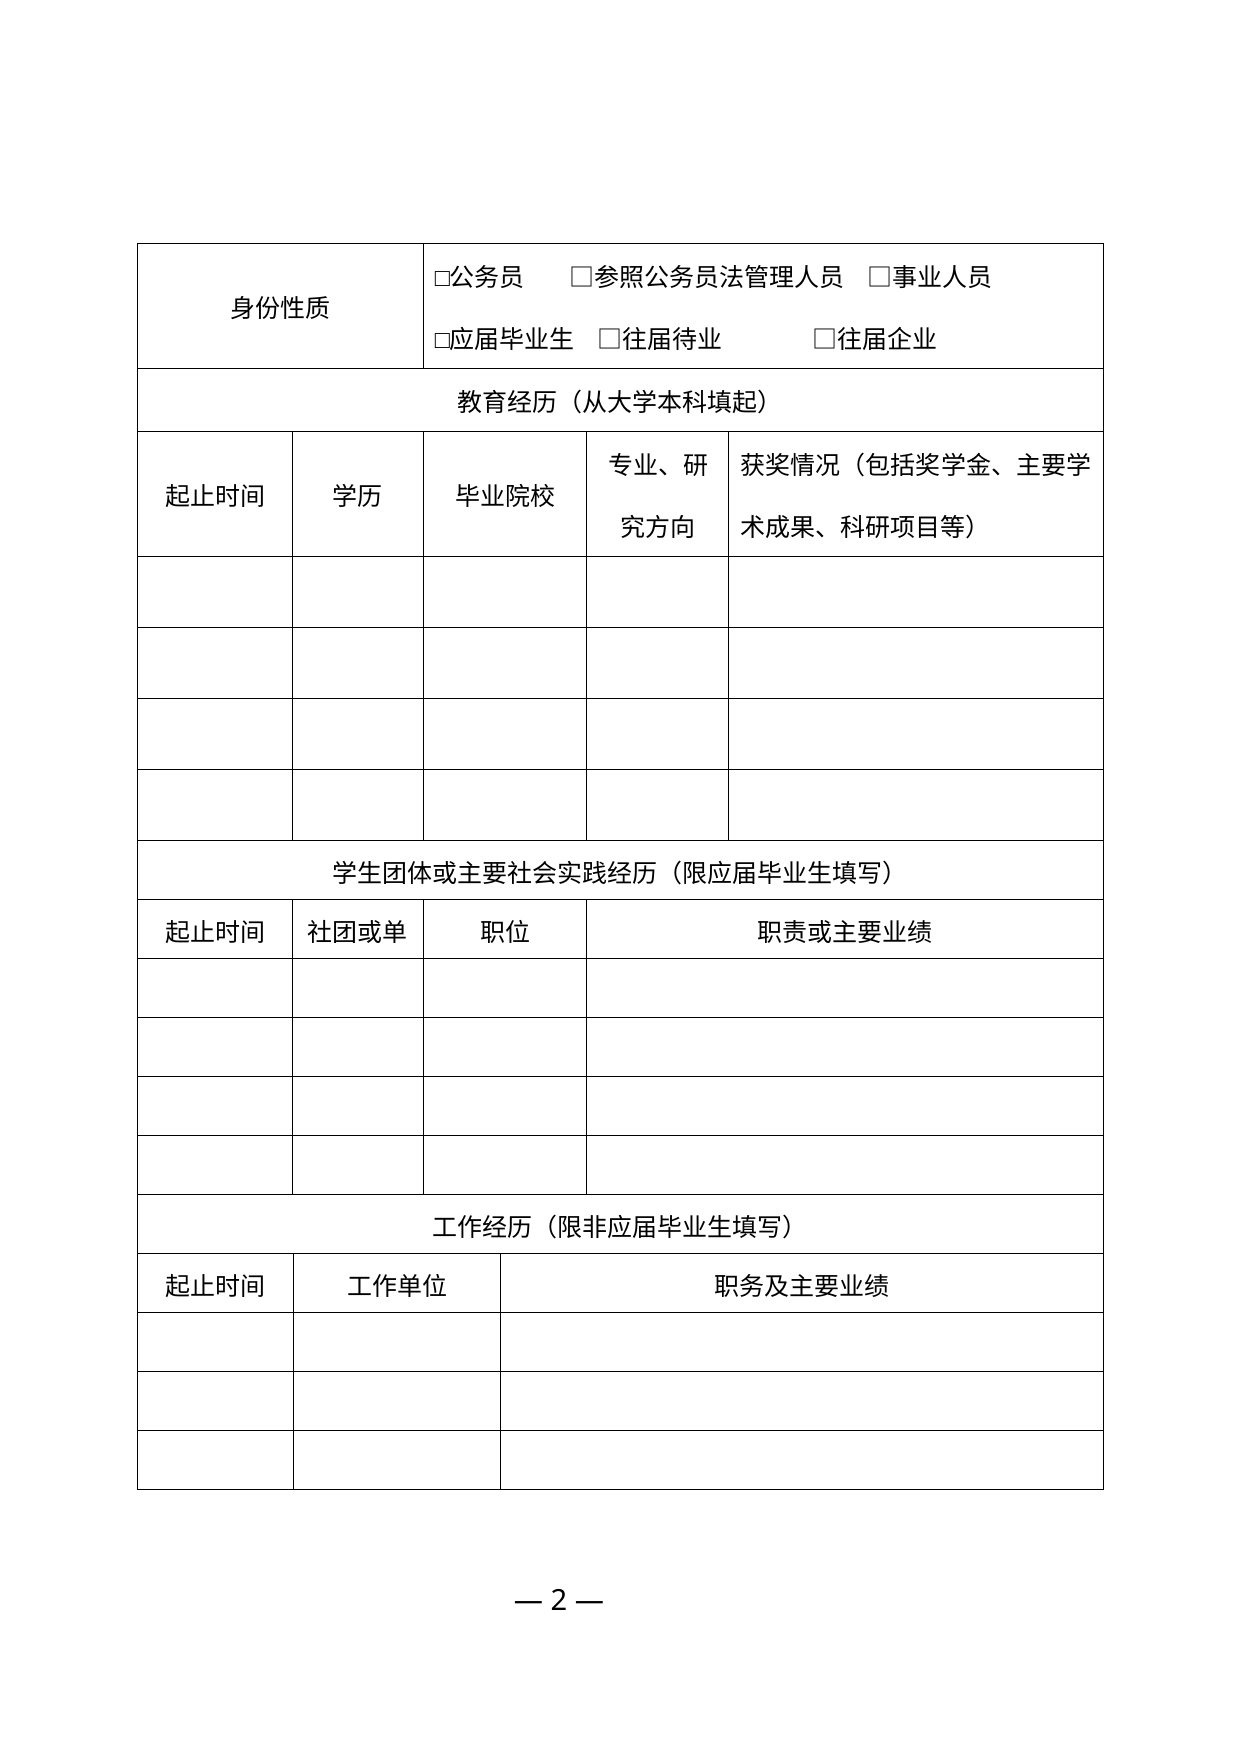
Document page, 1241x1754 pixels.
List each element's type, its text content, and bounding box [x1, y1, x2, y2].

table_cell 社团或单位名称 [293, 900, 423, 958]
table_cell [424, 1136, 586, 1194]
table_cell [293, 699, 423, 769]
table_cell 职务及主要业绩 [501, 1254, 1103, 1312]
table_cell [729, 699, 1103, 769]
table_cell [138, 770, 292, 839]
table_cell [138, 1431, 293, 1489]
table_cell [138, 1313, 293, 1371]
table_cell [424, 1077, 586, 1135]
table_cell [293, 628, 423, 698]
table_cell [293, 1018, 423, 1076]
table_cell 学生团体或主要社会实践经历（限应届毕业生填写） [138, 841, 1103, 899]
table_cell □公务员 □参照公务员法管理人员 □事业人员 □应届毕业生 □往届待业 □往届企业 [424, 244, 1103, 368]
table_cell [587, 699, 728, 769]
table_cell [294, 1313, 500, 1371]
table_cell [587, 1077, 1103, 1135]
table_cell [138, 1372, 293, 1430]
table_cell [424, 959, 586, 1017]
table_cell [293, 1136, 423, 1194]
table_cell [424, 557, 586, 627]
table_cell 获奖情况（包括奖学金、主要学术成果、科研项目等） [729, 432, 1103, 556]
table_cell [424, 628, 586, 698]
table_cell 工作单位 [294, 1254, 500, 1312]
table_cell 起止时间 [138, 900, 292, 958]
table_cell [293, 1077, 423, 1135]
table_cell 工作经历（限非应届毕业生填写） [138, 1195, 1103, 1253]
table_cell [138, 699, 292, 769]
table_cell 学历 [293, 432, 423, 556]
table_cell [587, 1136, 1103, 1194]
table_cell [293, 770, 423, 839]
table_cell [293, 959, 423, 1017]
table_cell 身份性质 [138, 244, 423, 368]
table_cell 起止时间 [138, 1254, 293, 1312]
table_cell 起止时间 [138, 432, 292, 556]
table_cell [294, 1431, 500, 1489]
table_cell [138, 1077, 292, 1135]
table_cell 教育经历（从大学本科填起） [138, 369, 1103, 431]
table_cell [138, 1018, 292, 1076]
table_cell [138, 557, 292, 627]
table_cell [587, 959, 1103, 1017]
table_cell [729, 770, 1103, 839]
table_cell [501, 1372, 1103, 1430]
table_cell [294, 1372, 500, 1430]
table_cell [587, 628, 728, 698]
table_cell [587, 1018, 1103, 1076]
table_cell 职位 [424, 900, 586, 958]
table_cell [501, 1313, 1103, 1371]
table_cell [424, 770, 586, 839]
table_cell [138, 1136, 292, 1194]
table_cell [138, 959, 292, 1017]
table_cell [587, 770, 728, 839]
table_cell [138, 628, 292, 698]
table_cell 专业、研究方向 [587, 432, 728, 556]
table_cell 职责或主要业绩 [587, 900, 1103, 958]
table_cell [424, 699, 586, 769]
table_cell [424, 1018, 586, 1076]
table_cell [729, 557, 1103, 627]
table_cell [293, 557, 423, 627]
table_cell [587, 557, 728, 627]
table_cell [729, 628, 1103, 698]
table_cell [501, 1431, 1103, 1489]
table_cell 毕业院校 [424, 432, 586, 556]
